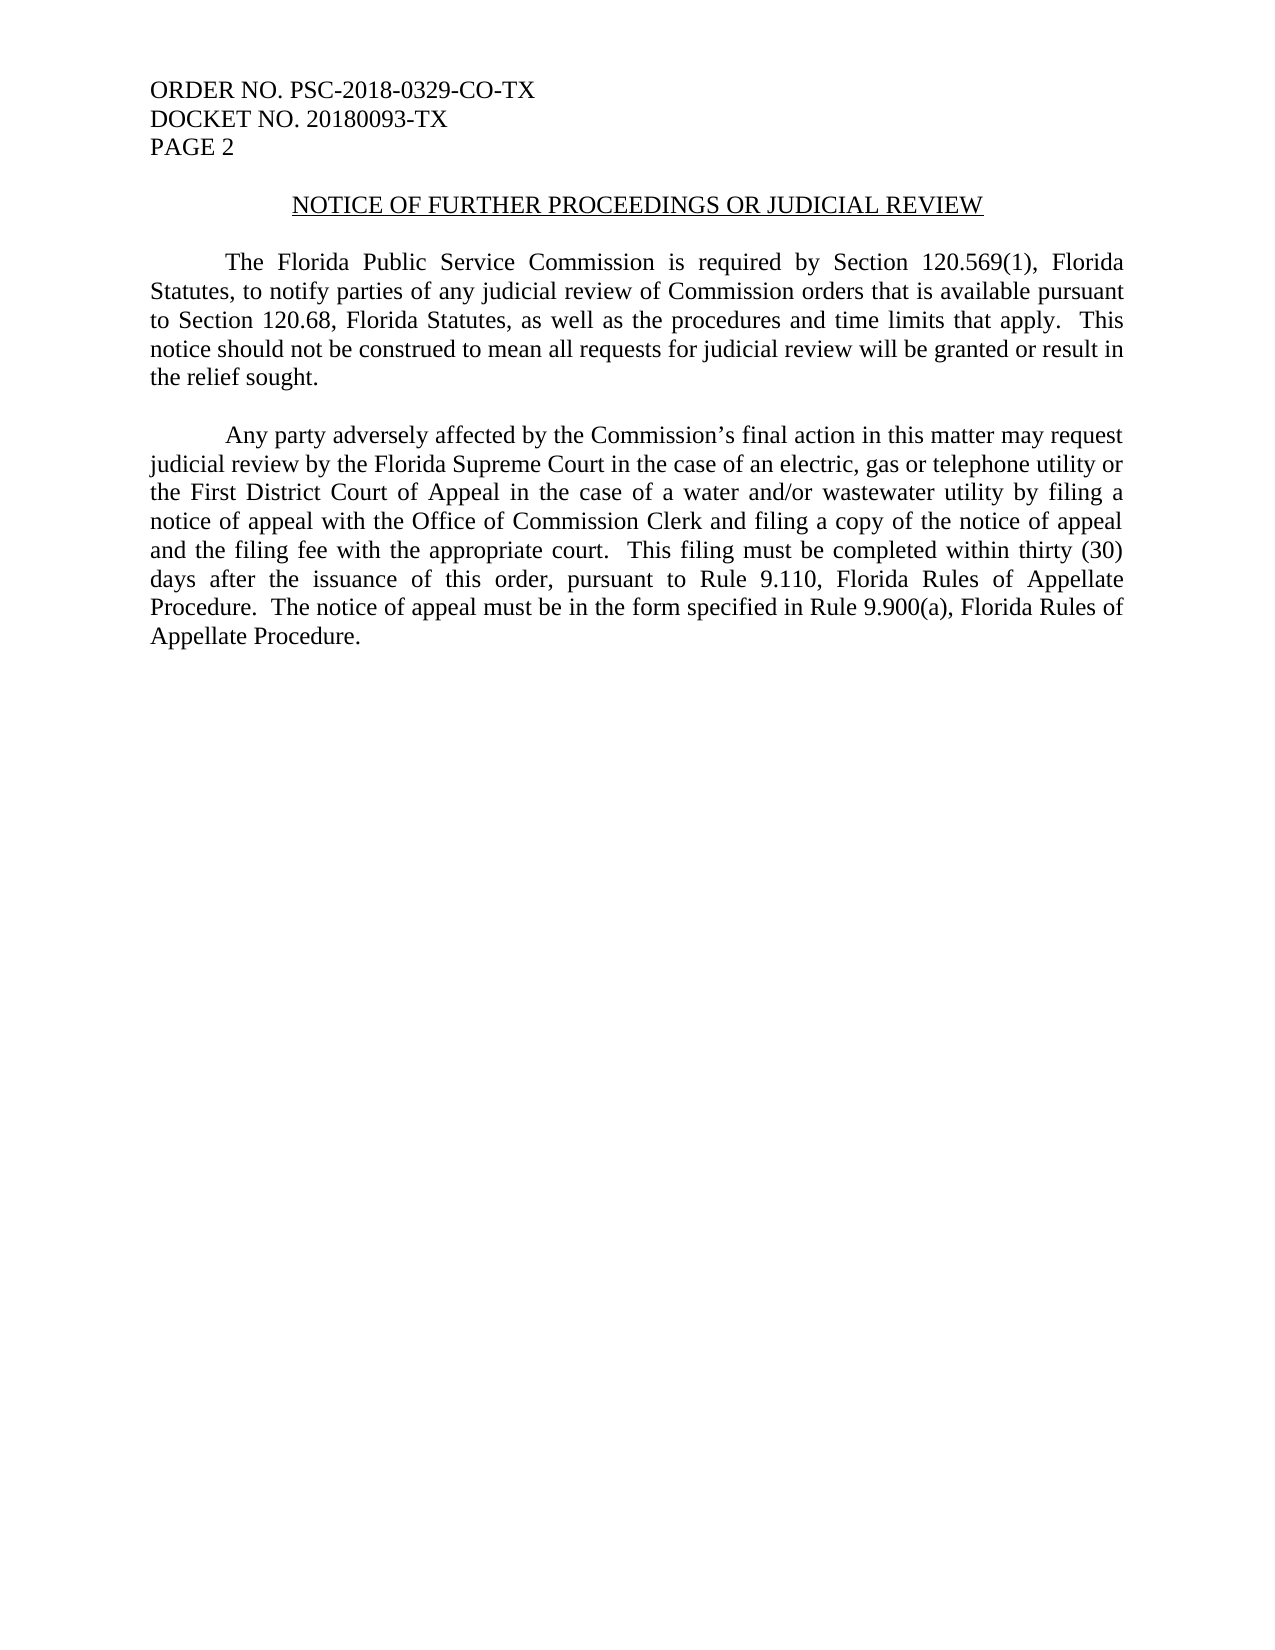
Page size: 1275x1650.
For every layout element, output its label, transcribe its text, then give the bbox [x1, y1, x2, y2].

text NOTICE OF FURTHER PROCEEDINGS OR JUDICIAL REVIEW [150, 190, 1125, 219]
text Any party adversely affected by the Commission’s final action in this matter may request judicial review by the Florida Supreme Court in the case of an electric, gas or telephone utility or the First District Court of Appeal in the case of a water and/or wastewater utility by filing a notice of appeal with the Office of Commission Clerk and filing a copy of the notice of appeal and the filing fee with the appropriate court. This filing must be completed within thirty (30) days after the issuance of this order, pursuant to Rule 9.110, Florida Rules of Appellate Procedure. The notice of appeal must be in the form specified in Rule 9.900(a), Florida Rules of Appellate Procedure. [150, 420, 1125, 650]
text The Florida Public Service Commission is required by Section 120.569(1), Florida Statutes, to notify parties of any judicial review of Commission orders that is available pursuant to Section 120.68, Florida Statutes, as well as the procedures and time limits that apply. This notice should not be construed to mean all requests for judicial review will be granted or result in the relief sought. [150, 247, 1125, 391]
